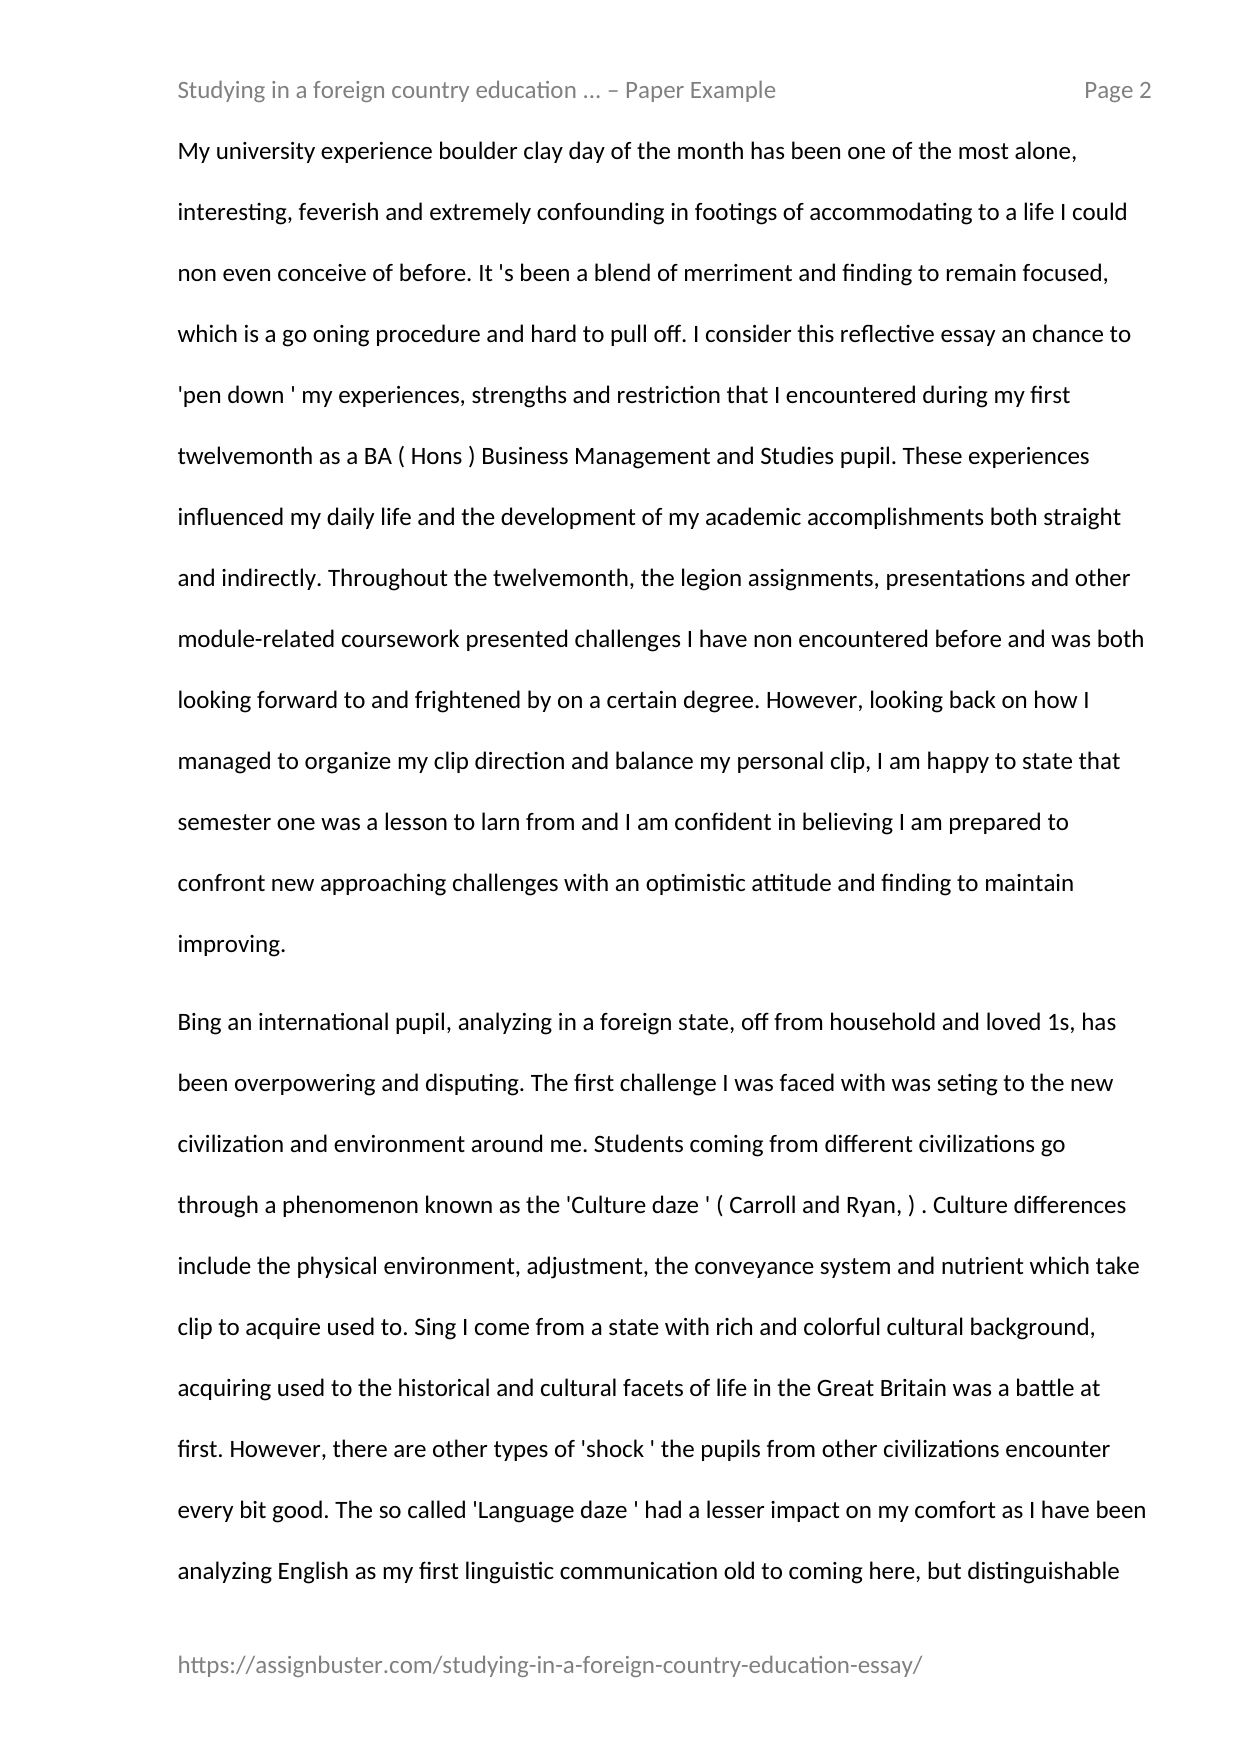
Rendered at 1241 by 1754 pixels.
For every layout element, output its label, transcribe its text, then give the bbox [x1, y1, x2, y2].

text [177, 1006, 1152, 1586]
text My university experience boulder clay day of the month has been one of the most alone, interesting, feverish and extremely confounding in footings of accommodating to a life I could non even conceive of before. It 's been a blend of merriment and finding to remain focused, which is a go oning procedure and hard to pull off. I consider this reflective essay an chance to 'pen down ' my experiences, strengths and restriction that I encountered during my first twelvemonth as a BA ( Hons ) Business Management and Studies pupil. These experiences influenced my daily life and the development of my academic accomplishments both straight and indirectly. Throughout the twelvemonth, the legion assignments, presentations and other module-related coursework presented challenges I have non encountered before and was both looking forward to and frightened by on a certain degree. However, looking back on how I managed to organize my clip direction and balance my personal clip, I am happy to state that semester one was a lesson to larn from and I am confident in believing I am prepared to confront new approaching challenges with an optimistic attitude and finding to maintain improving. [177, 135, 1152, 959]
